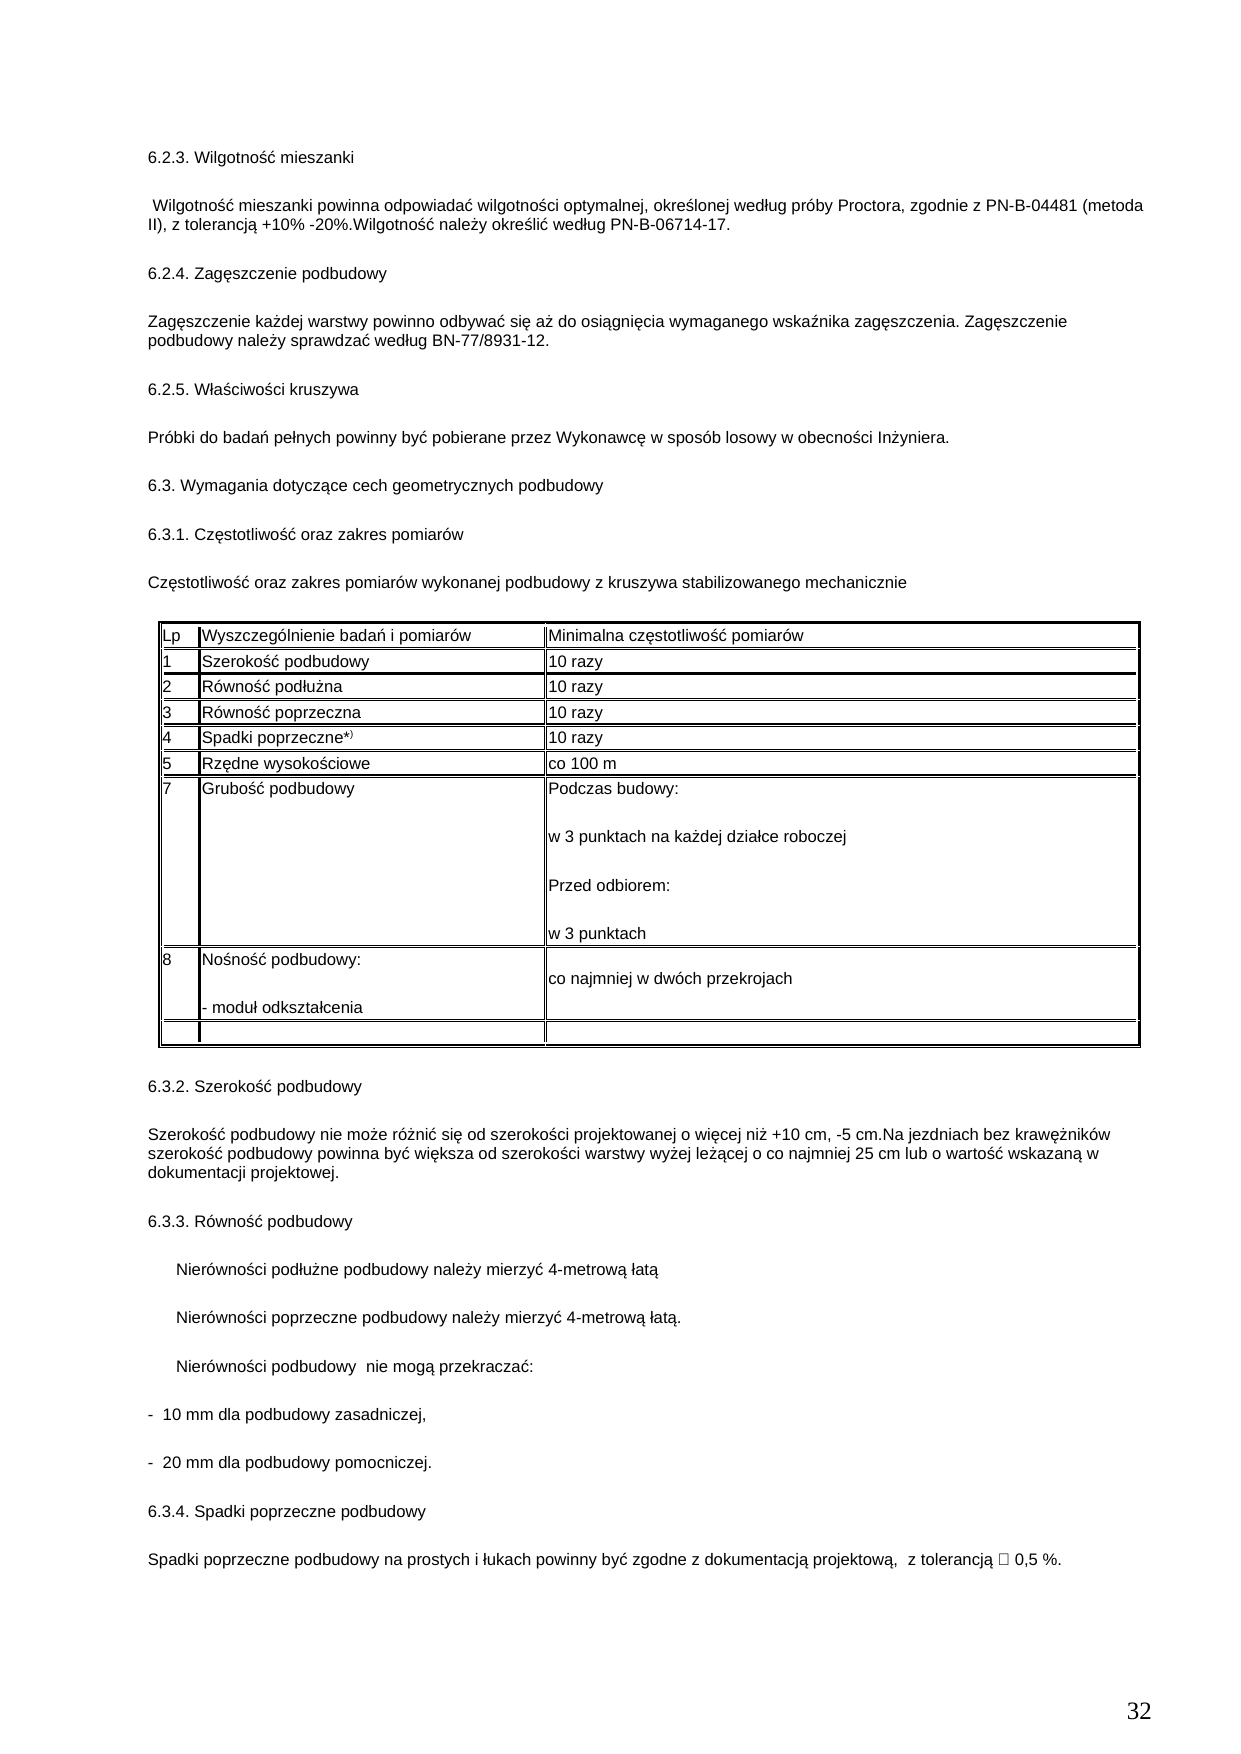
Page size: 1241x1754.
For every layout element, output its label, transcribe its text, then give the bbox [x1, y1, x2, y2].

text 6.2.5. Właściwości kruszywa [148, 379, 1152, 398]
text Próbki do badań pełnych powinny być pobierane przez Wykonawcę w sposób losowy w obecności Inżyniera. [148, 428, 1152, 447]
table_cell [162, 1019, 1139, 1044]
text Częstotliwość oraz zakres pomiarów wykonanej podbudowy z kruszywa stabilizowanego mechanicznie [148, 573, 1152, 592]
text 6.2.3. Wilgotność mieszanki [148, 148, 1152, 167]
subtitle 6.3. Wymagania dotyczące cech geometrycznych podbudowy [148, 476, 1152, 495]
text - dla podbudowy pomocniczej. [148, 1453, 1152, 1472]
text Wilgotność mieszanki powinna odpowiadać wilgotności optymalnej, określonej według próby Proctora, zgodnie z PN-B-04481 (metoda II), z tolerancją +10% -20%.Wilgotność należy określić według PN-B-06714-17. [148, 196, 1152, 234]
text Zagęszczenie każdej warstwy powinno odbywać się aż do osiągnięcia wymaganego wskaźnika zagęszczenia. Zagęszczenie podbudowy należy sprawdzać według BN-77/8931-12. [148, 312, 1152, 350]
text - dla podbudowy zasadniczej, [148, 1405, 1152, 1424]
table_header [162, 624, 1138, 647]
text 6.3.4. Spadki poprzeczne podbudowy [148, 1501, 1152, 1521]
text 6.2.4. Zagęszczenie podbudowy [148, 263, 1152, 283]
text 6.3.2. Szerokość podbudowy [148, 1076, 1152, 1096]
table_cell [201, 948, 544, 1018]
text Nierówności podłużne podbudowy należy mierzyć 4-metrową łatą [148, 1260, 1152, 1279]
text 6.3.1. Częstotliwość oraz zakres pomiarów [148, 524, 1152, 543]
text Nierówności podbudowy nie mogą przekraczać: [148, 1356, 1152, 1376]
text Spadki poprzeczne podbudowy na prostych i łukach powinny być zgodne z dokumentacją projektową, z tolerancją  0,5 %. [148, 1550, 1152, 1569]
text Nierówności poprzeczne podbudowy należy mierzyć 4-metrową łatą. [148, 1308, 1152, 1327]
text Szerokość podbudowy nie może różnić się od szerokości projektowanej o więcej niż +, .Na jezdniach bez krawężników szerokość podbudowy powinna być większa od szerokości warstwy wyżej leżącej o co najmniej lub o wartość wskazaną w dokumentacji projektowej. [148, 1125, 1152, 1182]
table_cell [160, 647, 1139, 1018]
text 6.3.3. Równość podbudowy [148, 1211, 1152, 1231]
